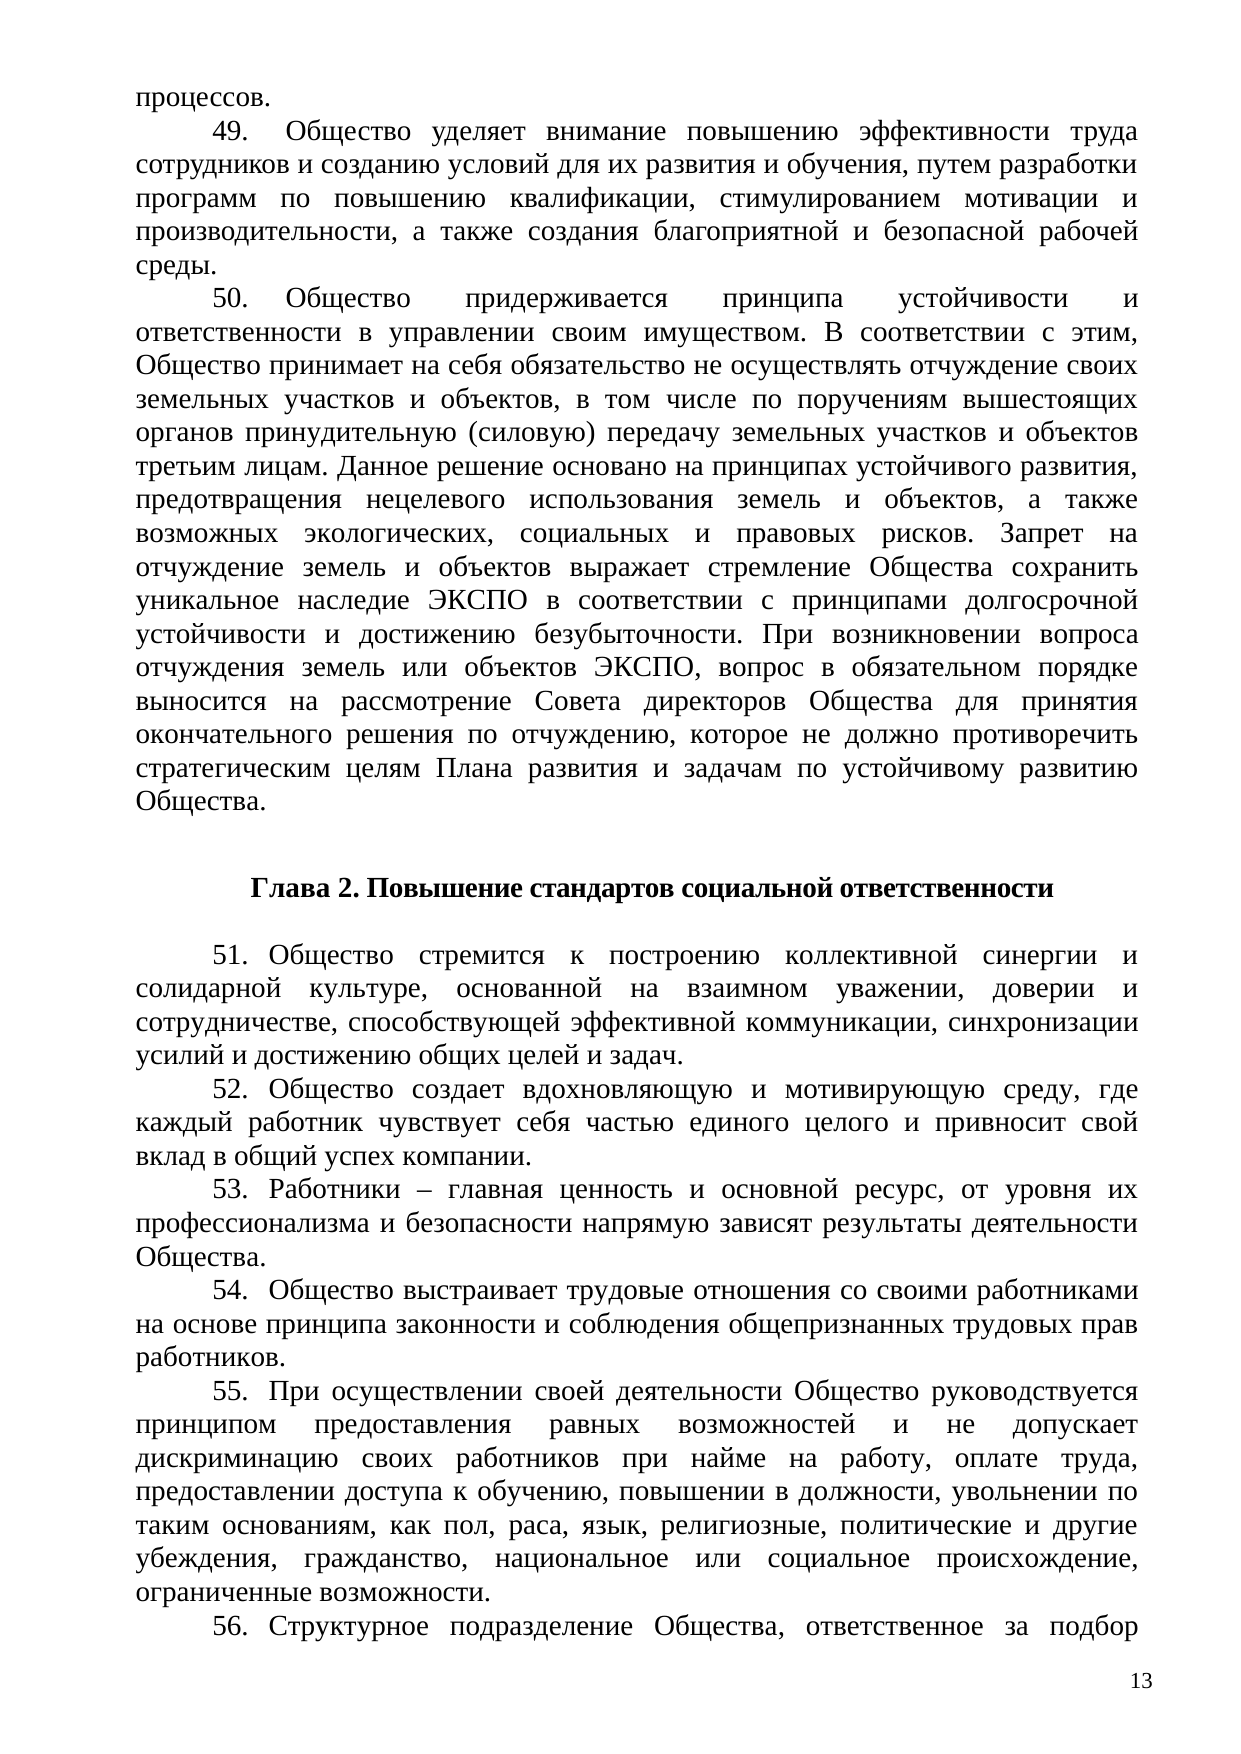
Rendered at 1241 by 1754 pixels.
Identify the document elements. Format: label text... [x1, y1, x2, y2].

list Работники – главная ценность и основной ресурс, от уровня их профессионализма и безопасности напрямую зависят результаты деятельности Общества. [135, 1172, 1139, 1272]
subtitle Глава 2. Повышение стандартов социальной ответственности [182, 870, 1123, 903]
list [135, 79, 1139, 113]
list Общество выстраивает трудовые отношения со своими работниками на основе принципа законности и соблюдения общепризнанных трудовых прав работников. [135, 1272, 1139, 1373]
list Общество уделяет внимание повышению эффективности труда сотрудников и созданию условий для их развития и обучения, путем разработки программ по повышению квалификации, стимулированием мотивации и производительности, а также создания благоприятной и безопасной рабочей среды. [135, 113, 1139, 280]
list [135, 1608, 1139, 1641]
list Общество придерживается принципа устойчивости и ответственности в управлении своим имуществом. В соответствии с этим, Общество принимает на себя обязательство не осуществлять отчуждение своих земельных участков и объектов, в том числе по поручениям вышестоящих органов принудительную (силовую) передачу земельных участков и объектов третьим лицам. Данное решение основано на принципах устойчивого развития, предотвращения нецелевого использования земель и объектов, а также возможных экологических, социальных и правовых рисков. Запрет на отчуждение земель и объектов выражает стремление Общества сохранить уникальное наследие ЭКСПО в соответствии с принципами долгосрочной устойчивости и достижению безубыточности. При возникновении вопроса отчуждения земель или объектов ЭКСПО, вопрос в обязательном порядке выносится на рассмотрение Совета директоров Общества для принятия окончательного решения по отчуждению, которое не должно противоречить стратегическим целям Плана развития и задачам по устойчивому развитию Общества. [135, 280, 1139, 817]
list При осуществлении своей деятельности Общество руководствуется принципом предоставления равных возможностей и не допускает дискриминацию своих работников при найме на работу, оплате труда, предоставлении доступа к обучению, повышении в должности, увольнении по таким основаниям, как пол, раса, язык, религиозные, политические и другие убеждения, гражданство, национальное или социальное происхождение, ограниченные возможности. [135, 1373, 1139, 1608]
list Общество создает вдохновляющую и мотивирующую среду, где каждый работник чувствует себя частью единого целого и привносит свой вклад в общий успех компании. [135, 1071, 1139, 1172]
list Общество стремится к построению коллективной синергии и солидарной культуре, основанной на взаимном уважении, доверии и сотрудничестве, способствующей эффективной коммуникации, синхронизации усилий и достижению общих целей и задач. [135, 937, 1139, 1071]
